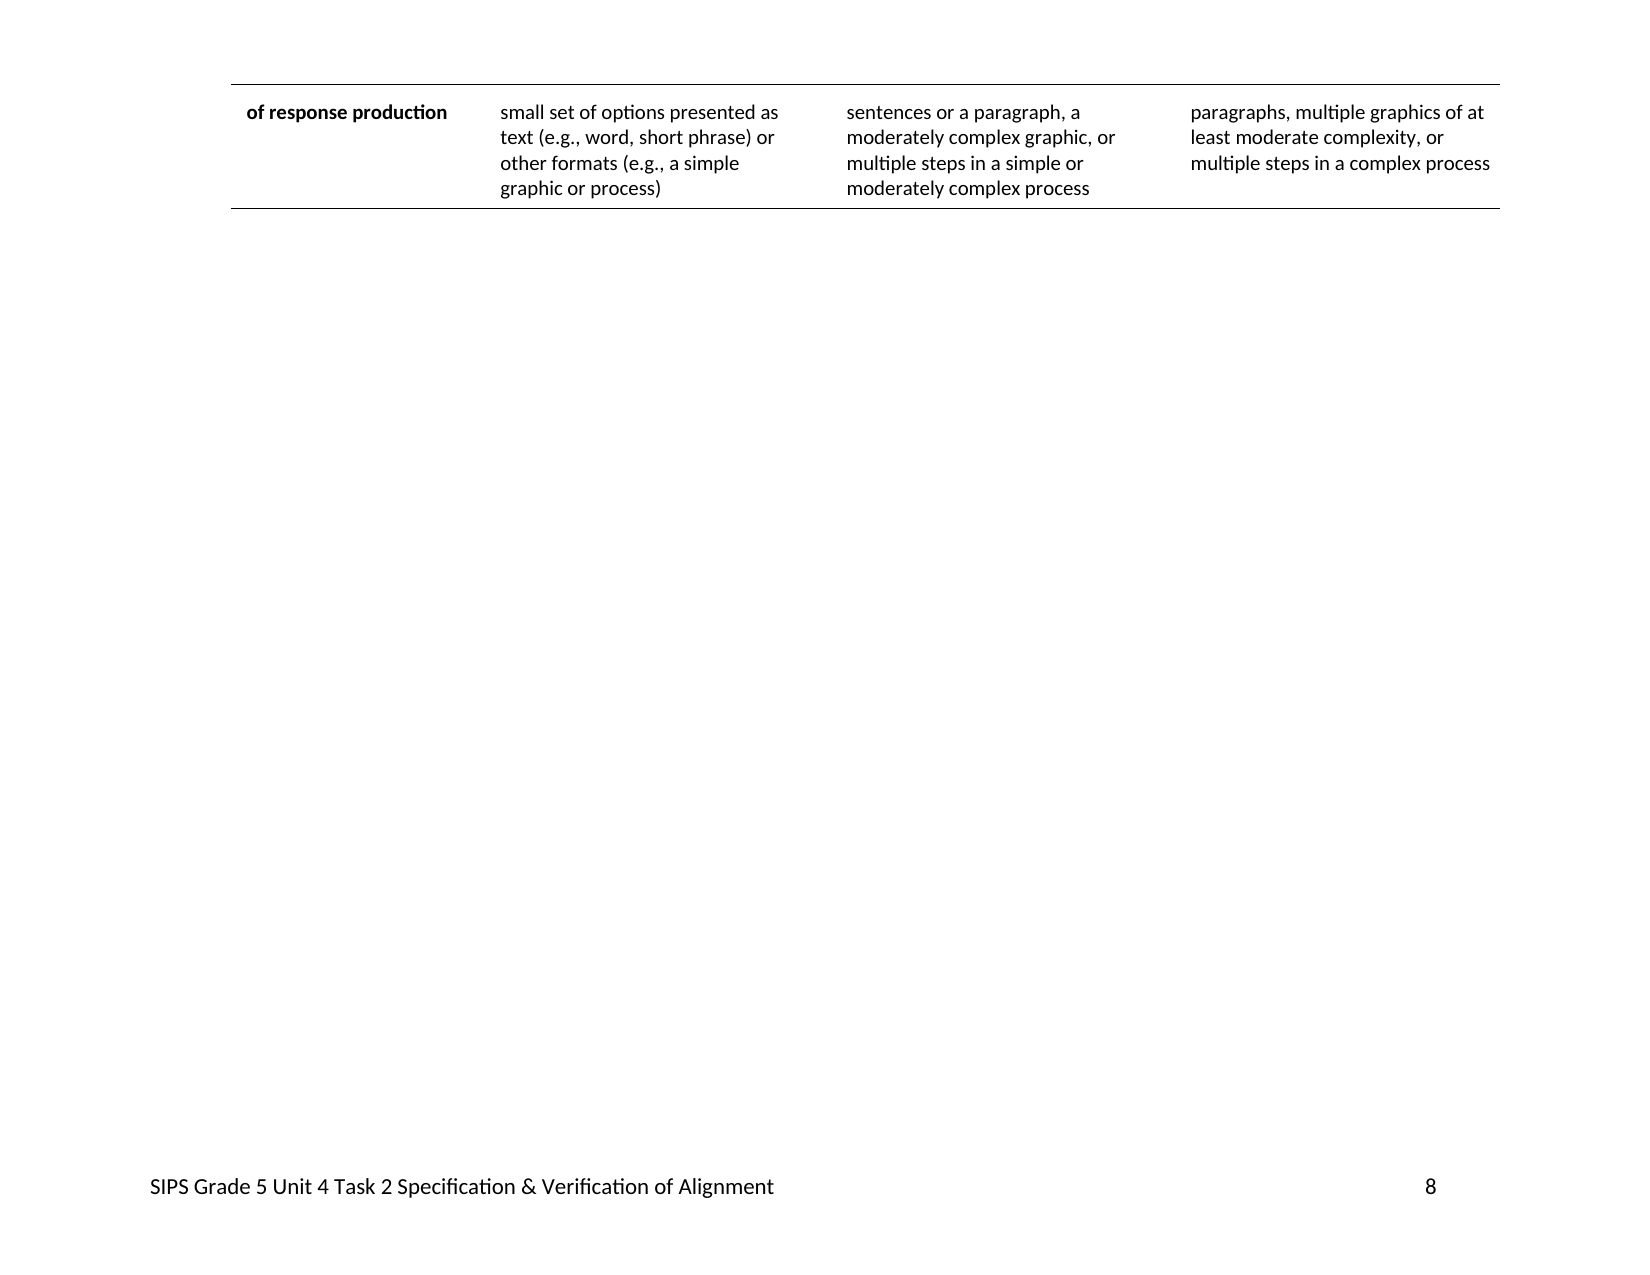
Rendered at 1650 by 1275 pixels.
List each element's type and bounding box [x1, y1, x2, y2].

table_cell [816, 85, 1160, 208]
table_cell [470, 85, 816, 208]
table_cell [231, 85, 470, 208]
table_cell [1160, 85, 1500, 208]
